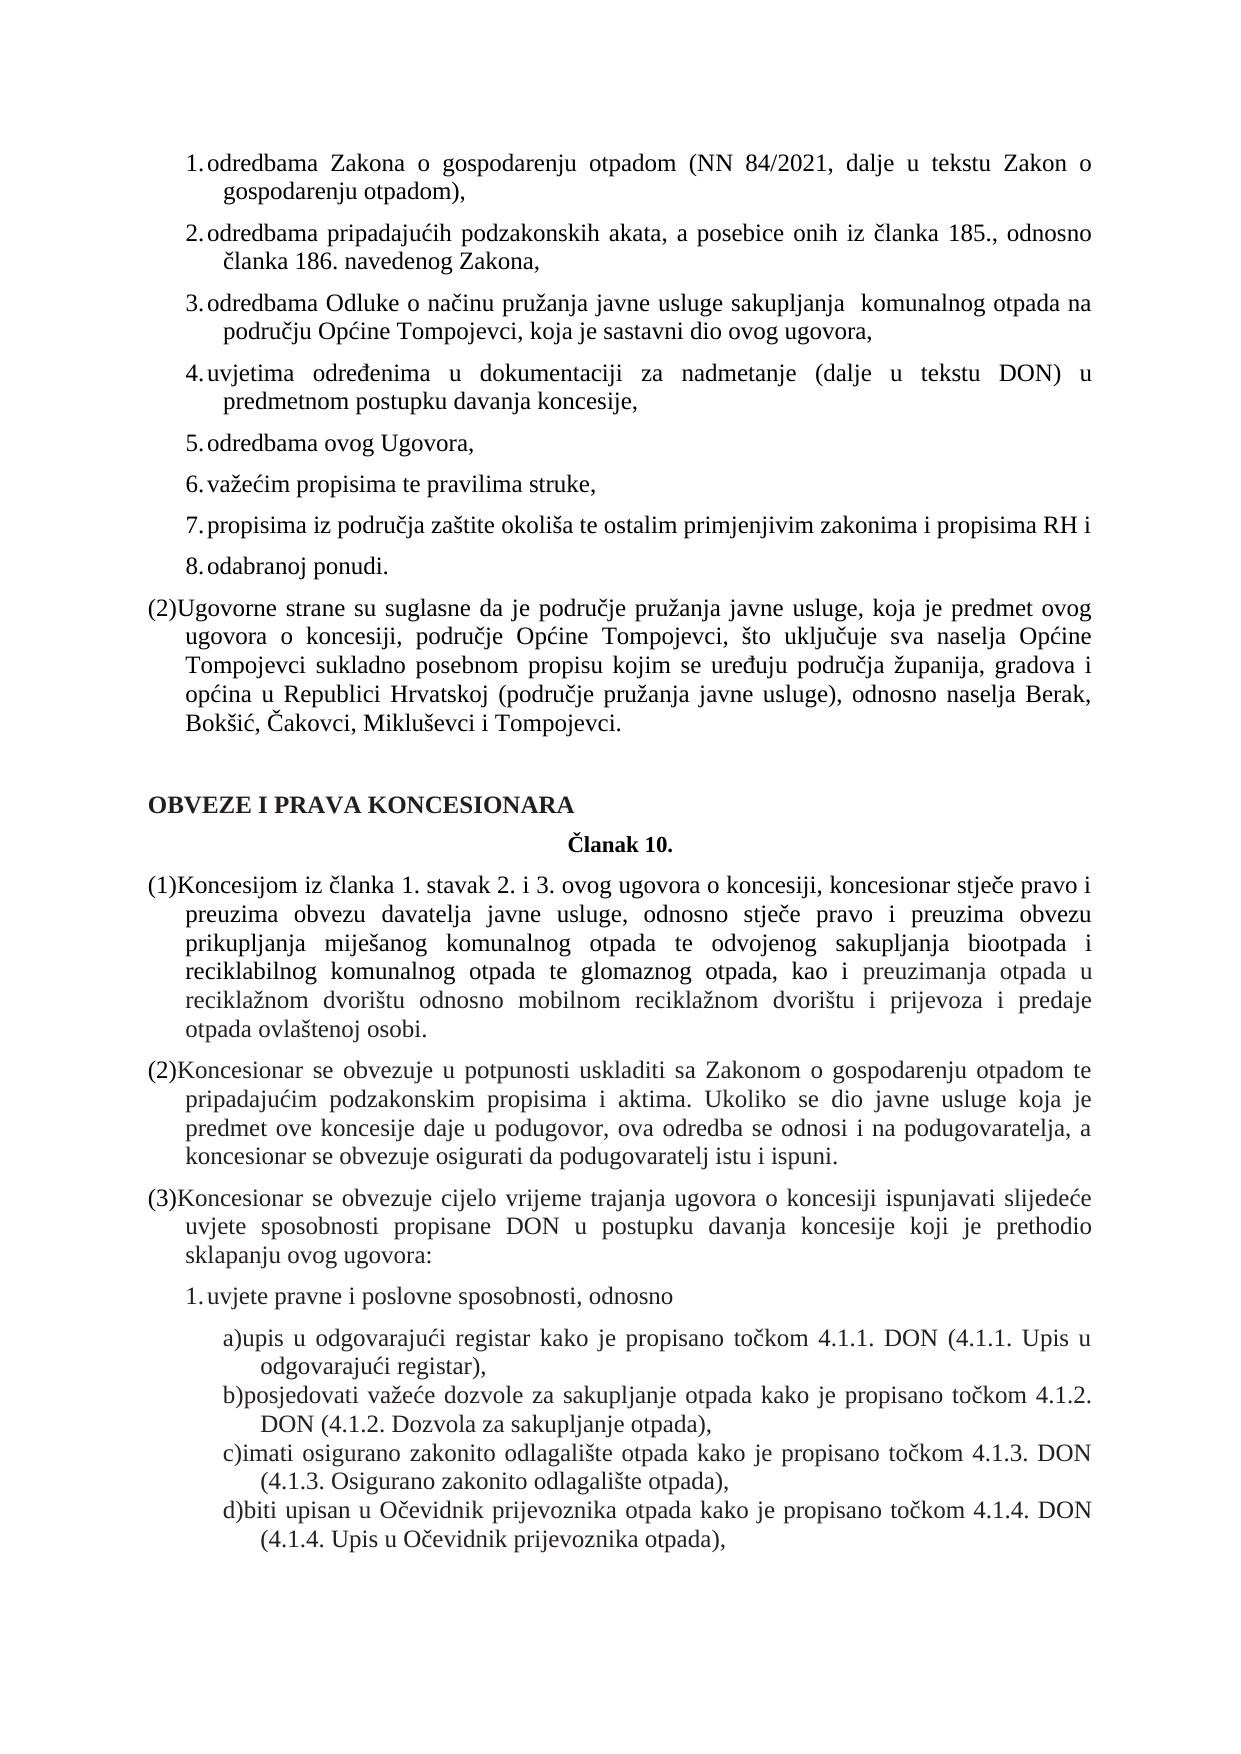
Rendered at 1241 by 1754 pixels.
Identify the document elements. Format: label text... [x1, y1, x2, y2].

list Koncesijom iz članka 1. stavak 2. i 3. ovog ugovora o koncesiji, koncesionar stječe pravo i preuzima obvezu davatelja javne usluge, odnosno stječe pravo i preuzima obvezu prikupljanja miješanog komunalnog otpada te odvojenog sakupljanja biootpada i reciklabilnog komunalnog otpada te glomaznog otpada, kao i preuzimanja otpada u reciklažnom dvorištu odnosno mobilnom reciklažnom dvorištu i prijevoza i predaje otpada ovlaštenoj osobi. [148, 870, 1093, 1043]
list odabranoj ponudi. [185, 551, 1093, 580]
text Članak 10. [148, 831, 1093, 858]
list upis u odgovarajući registar kako je propisano točkom 4.1.1. DON (4.1.1. Upis u odgovarajući registar), [223, 1323, 1093, 1380]
list odredbama Odluke o načinu pružanja javne usluge sakupljanja komunalnog otpada na području Općine Tompojevci, koja je sastavni dio ovog ugovora, [185, 288, 1093, 345]
list odredbama Zakona o gospodarenju otpadom (NN 84/2021, dalje u tekstu Zakon o gospodarenju otpadom), [185, 148, 1093, 205]
list uvjetima određenima u dokumentaciji za nadmetanje (dalje u tekstu DON) u predmetnom postupku davanja koncesije, [185, 358, 1093, 415]
text OBVEZE I PRAVA KONCESIONARA [148, 790, 1093, 819]
list važećim propisima te pravilima struke, [185, 469, 1093, 498]
list Ugovorne strane su suglasne da je područje pružanja javne usluge, koja je predmet ovog ugovora o koncesiji, područje Općine Tompojevci, što uključuje sva naselja Općine Tompojevci sukladno posebnom propisu kojim se uređuju područja županija, gradova i općina u Republici Hrvatskoj (područje pružanja javne usluge), odnosno naselja Berak, Bokšić, Čakovci, Mikluševci i Tompojevci. [148, 593, 1093, 736]
list posjedovati važeće dozvole za sakupljanje otpada kako je propisano točkom 4.1.2. DON (4.1.2. Dozvola za sakupljanje otpada), [223, 1380, 1093, 1438]
list imati osigurano zakonito odlagalište otpada kako je propisano točkom 4.1.3. DON (4.1.3. Osigurano zakonito odlagalište otpada), [223, 1438, 1093, 1495]
list Koncesionar se obvezuje u potpunosti uskladiti sa Zakonom o gospodarenju otpadom te pripadajućim podzakonskim propisima i aktima. Ukoliko se dio javne usluge koja je predmet ove koncesije daje u podugovor, ova odredba se odnosi i na podugovaratelja, a koncesionar se obvezuje osigurati da podugovaratelj istu i ispuni. [148, 1055, 1093, 1170]
list propisima iz područja zaštite okoliša te ostalim primjenjivim zakonima i propisima RH i [185, 510, 1093, 539]
list odredbama pripadajućih podzakonskih akata, a posebice onih iz članka 185., odnosno članka 186. navedenog Zakona, [185, 218, 1093, 275]
list biti upisan u Očevidnik prijevoznika otpada kako je propisano točkom 4.1.4. DON (4.1.4. Upis u Očevidnik prijevoznika otpada), [223, 1495, 1093, 1553]
list uvjete pravne i poslovne sposobnosti, odnosno [185, 1281, 1093, 1310]
list odredbama ovog Ugovora, [185, 428, 1093, 456]
list Koncesionar se obvezuje cijelo vrijeme trajanja ugovora o koncesiji ispunjavati slijedeće uvjete sposobnosti propisane DON u postupku davanja koncesije koji je prethodio sklapanju ovog ugovora: [148, 1183, 1093, 1269]
